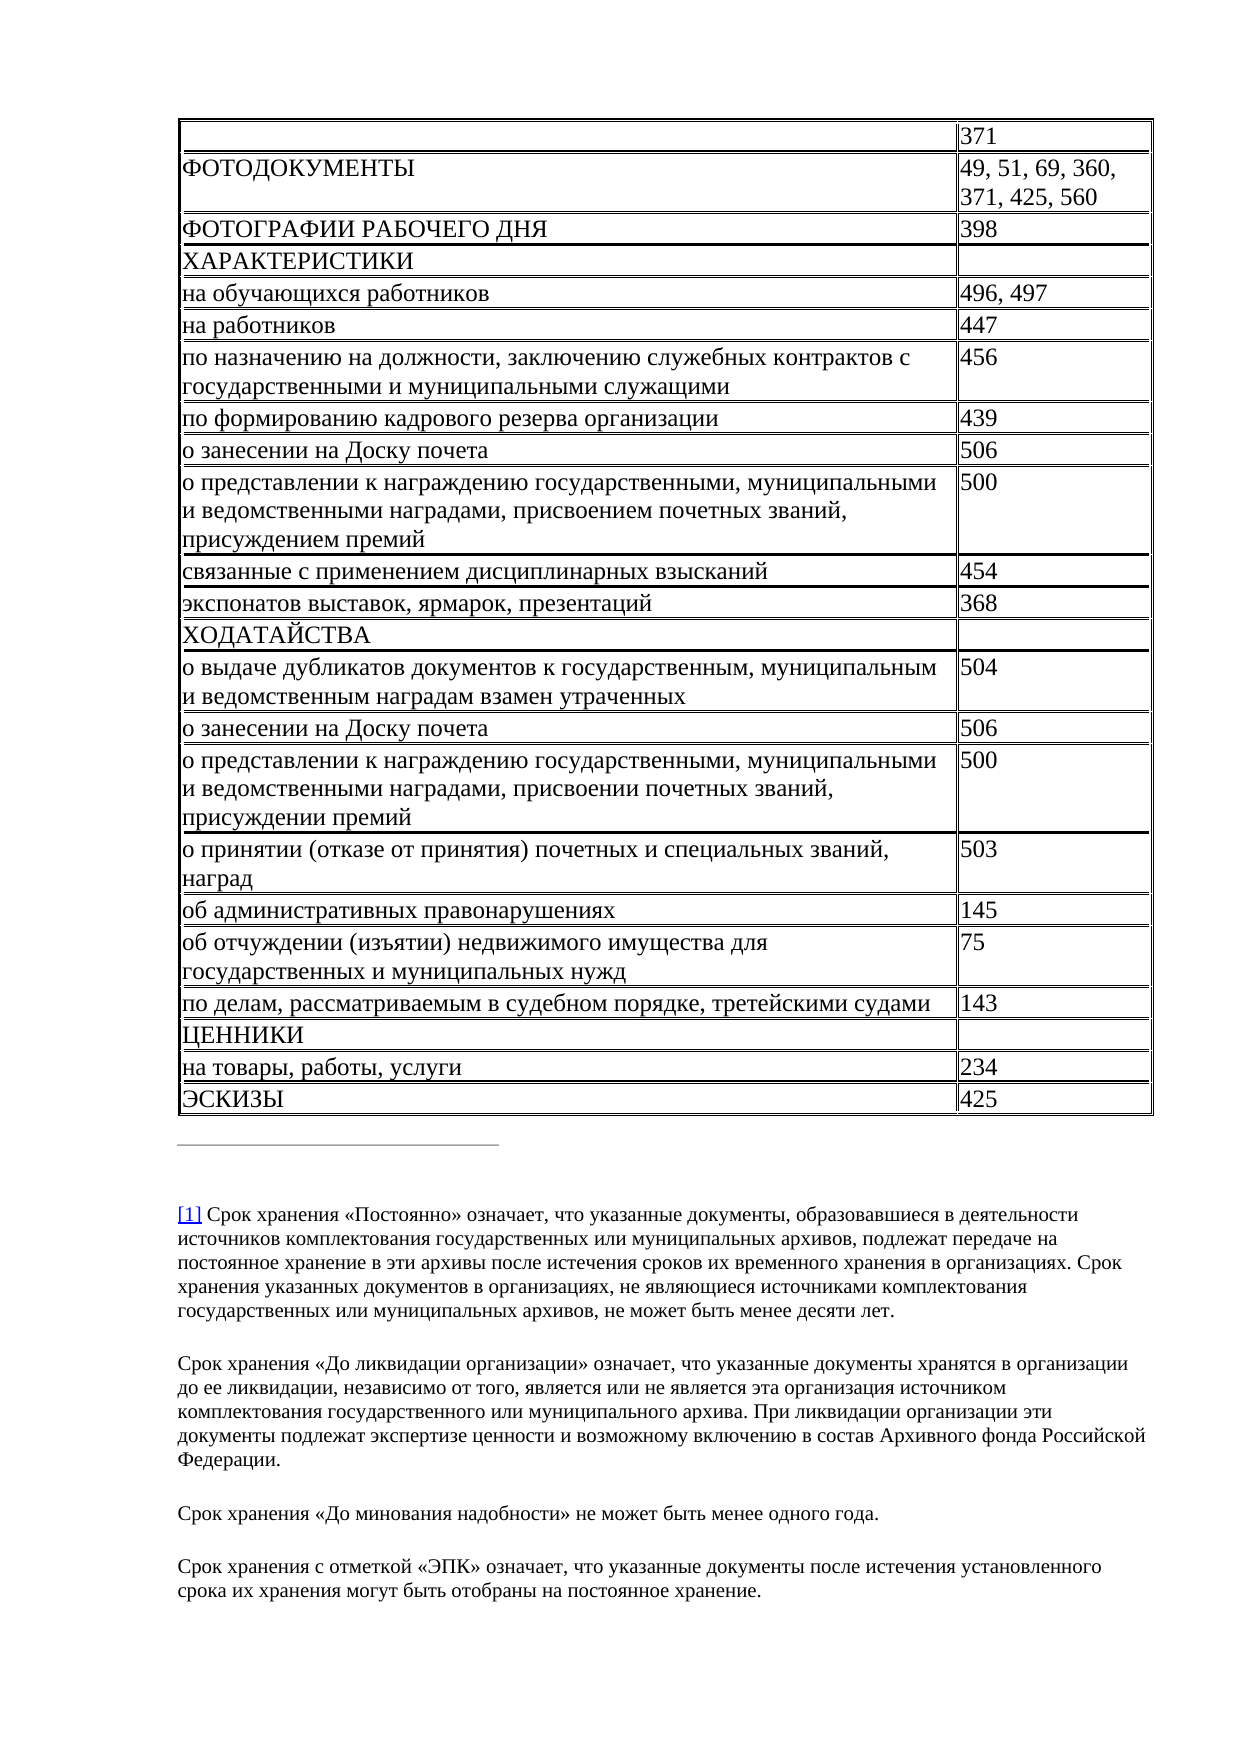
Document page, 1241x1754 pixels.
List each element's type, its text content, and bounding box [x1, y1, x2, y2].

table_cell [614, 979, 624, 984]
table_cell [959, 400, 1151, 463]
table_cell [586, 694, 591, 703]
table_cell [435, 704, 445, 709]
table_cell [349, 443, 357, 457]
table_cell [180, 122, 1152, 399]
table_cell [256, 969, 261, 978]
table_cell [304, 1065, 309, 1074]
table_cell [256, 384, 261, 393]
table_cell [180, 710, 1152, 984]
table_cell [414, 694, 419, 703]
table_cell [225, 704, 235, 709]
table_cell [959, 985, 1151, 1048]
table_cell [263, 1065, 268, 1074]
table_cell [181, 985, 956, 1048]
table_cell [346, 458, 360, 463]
text [1] Срок хранения «Постоянно» означает, что указанные документы, образовавшиеся в деятельности источников комплектования государственных или муниципальных архивов, подлежат передаче на постоянное хранение в эти архивы после истечения сроков их временного хранения в организациях. Срок хранения указанных документов в организациях, не являющиеся источниками комплектования государственных или муниципальных архивов, не может быть менее десяти лет. [177, 1202, 1152, 1322]
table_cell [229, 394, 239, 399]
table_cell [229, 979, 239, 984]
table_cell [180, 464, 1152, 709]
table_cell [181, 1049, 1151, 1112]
text Срок хранения «До ликвидации организации» означает, что указанные документы хранятся в организации до ее ликвидации, независимо от того, является или не является эта организация источником комплектования государственного или муниципального архива. При ликвидации организации эти документы подлежат экспертизе ценности и возможному включению в состав Архивного фонда Российской Федерации. [177, 1351, 1152, 1471]
text Срок хранения с отметкой «ЭПК» означает, что указанные документы после истечения установленного срока их хранения могут быть отобраны на постоянное хранение. [177, 1554, 1152, 1602]
text Срок хранения «До минования надобности» не может быть менее одного года. [177, 1501, 1152, 1524]
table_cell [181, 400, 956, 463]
